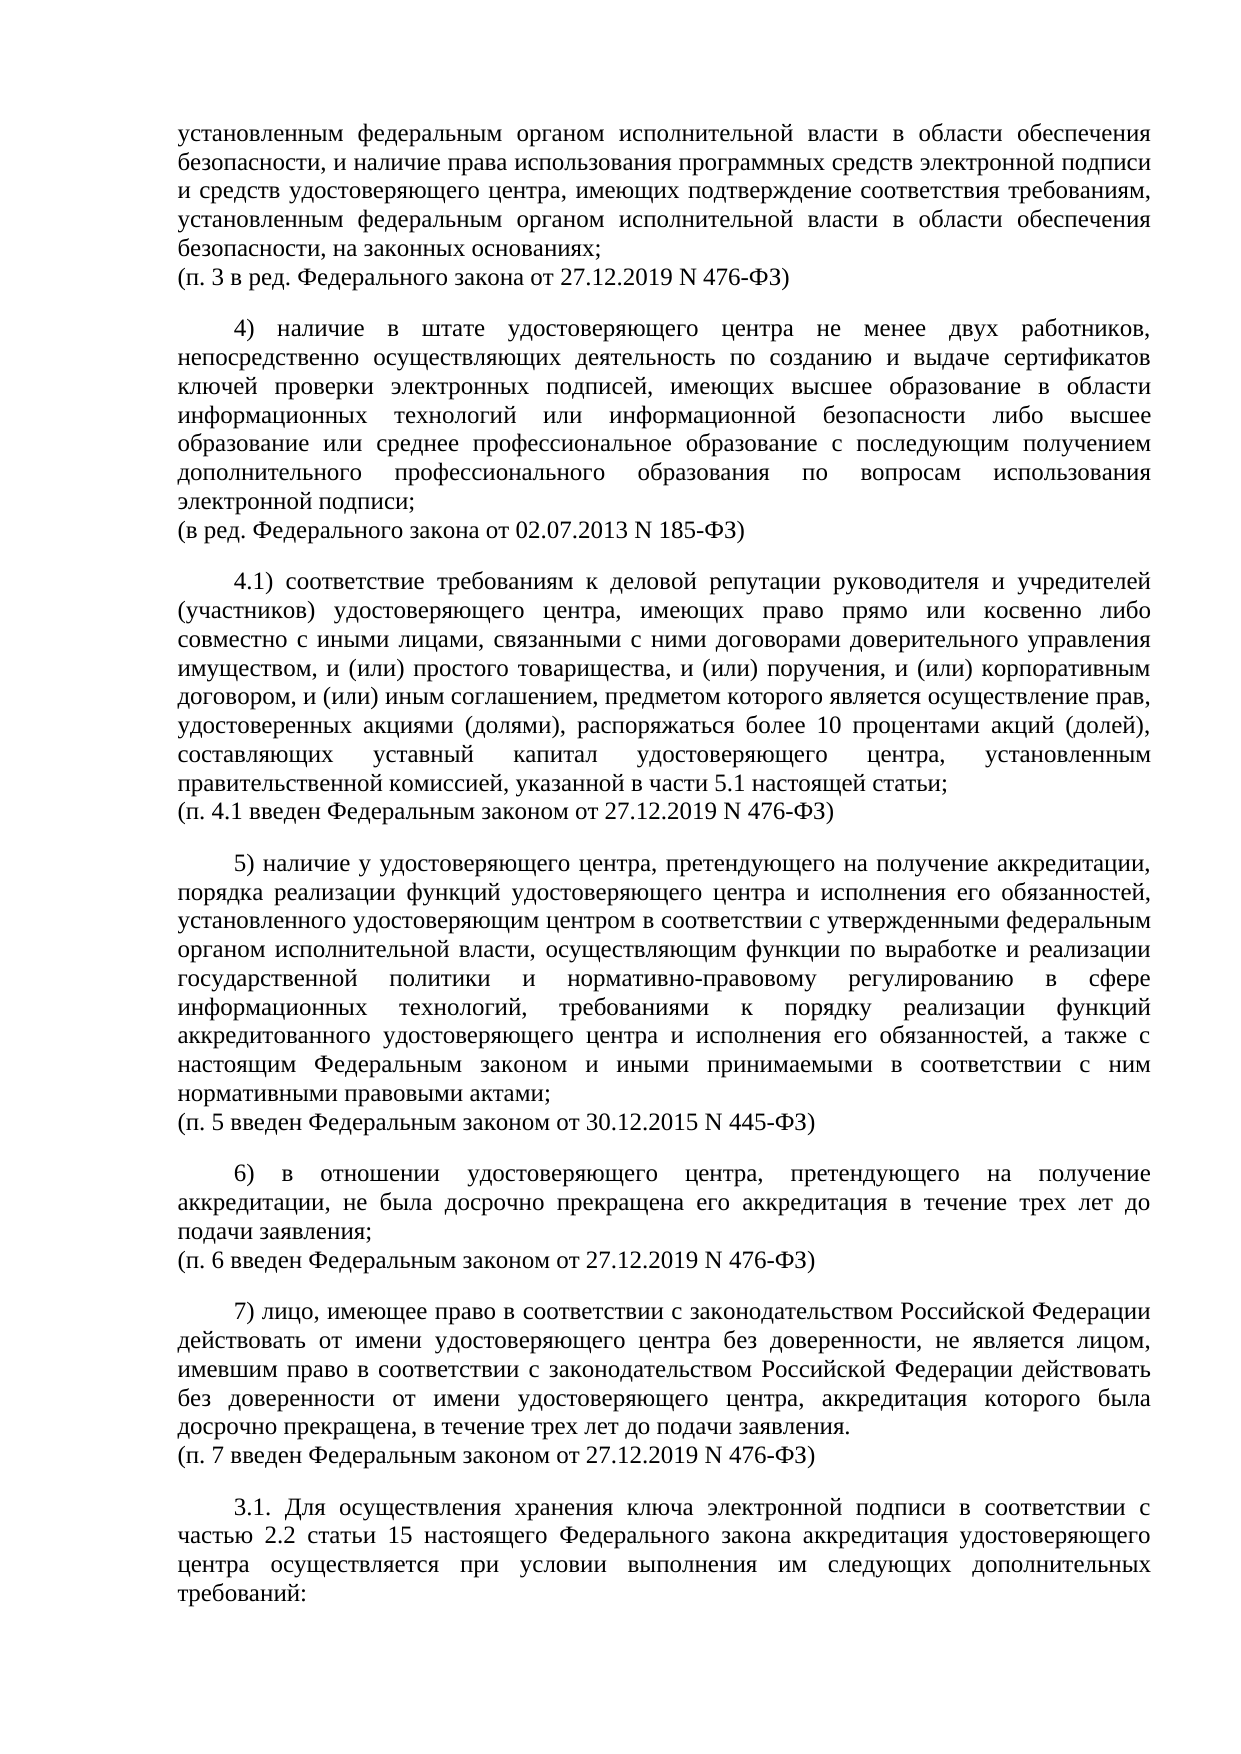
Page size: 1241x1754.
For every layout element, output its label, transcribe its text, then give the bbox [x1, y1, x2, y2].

text (в ред. Федерального закона от 02.07.2013 N 185-ФЗ) [177, 515, 1152, 543]
text 4.1) соответствие требованиям к деловой репутации руководителя и учредителей (участников) удостоверяющего центра, имеющих право прямо или косвенно либо совместно с иными лицами, связанными с ними договорами доверительного управления имуществом, и (или) простого товарищества, и (или) поручения, и (или) корпоративным договором, и (или) иным соглашением, предметом которого является осуществление прав, удостоверенных акциями (долями), распоряжаться более 10 процентами акций (долей), составляющих уставный капитал удостоверяющего центра, установленным правительственной комиссией, указанной в части 5.1 настоящей статьи; [177, 566, 1152, 796]
text 6) в отношении удостоверяющего центра, претендующего на получение аккредитации, не была досрочно прекращена его аккредитация в течение трех лет до подачи заявления; [177, 1158, 1152, 1245]
text 5) наличие у удостоверяющего центра, претендующего на получение аккредитации, порядка реализации функций удостоверяющего центра и исполнения его обязанностей, установленного удостоверяющим центром в соответствии с утвержденными федеральным органом исполнительной власти, осуществляющим функции по выработке и реализации государственной политики и нормативно-правовому регулированию в сфере информационных технологий, требованиями к порядку реализации функций аккредитованного удостоверяющего центра и исполнения его обязанностей, а также с настоящим Федеральным законом и иными принимаемыми в соответствии с ним нормативными правовыми актами; [177, 848, 1152, 1107]
text (п. 5 введен Федеральным законом от 30.12.2015 N 445-ФЗ) [177, 1107, 1152, 1136]
text (п. 4.1 введен Федеральным законом от 27.12.2019 N 476-ФЗ) [177, 796, 1152, 825]
text 4) наличие в штате удостоверяющего центра не менее двух работников, непосредственно осуществляющих деятельность по созданию и выдаче сертификатов ключей проверки электронных подписей, имеющих высшее образование в области информационных технологий или информационной безопасности либо высшее образование или среднее профессиональное образование с последующим получением дополнительного профессионального образования по вопросам использования электронной подписи; [177, 313, 1152, 515]
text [177, 118, 1152, 262]
text (п. 7 введен Федеральным законом от 27.12.2019 N 476-ФЗ) [177, 1440, 1152, 1469]
text (п. 3 в ред. Федерального закона от 27.12.2019 N 476-ФЗ) [177, 262, 1152, 291]
text 3.1. Для осуществления хранения ключа электронной подписи в соответствии с частью 2.2 статьи 15 настоящего Федерального закона аккредитация удостоверяющего центра осуществляется при условии выполнения им следующих дополнительных требований: [177, 1492, 1152, 1607]
text (п. 6 введен Федеральным законом от 27.12.2019 N 476-ФЗ) [177, 1245, 1152, 1273]
text 7) лицо, имеющее право в соответствии с законодательством Российской Федерации действовать от имени удостоверяющего центра без доверенности, не является лицом, имевшим право в соответствии с законодательством Российской Федерации действовать без доверенности от имени удостоверяющего центра, аккредитация которого была досрочно прекращена, в течение трех лет до подачи заявления. [177, 1296, 1152, 1440]
